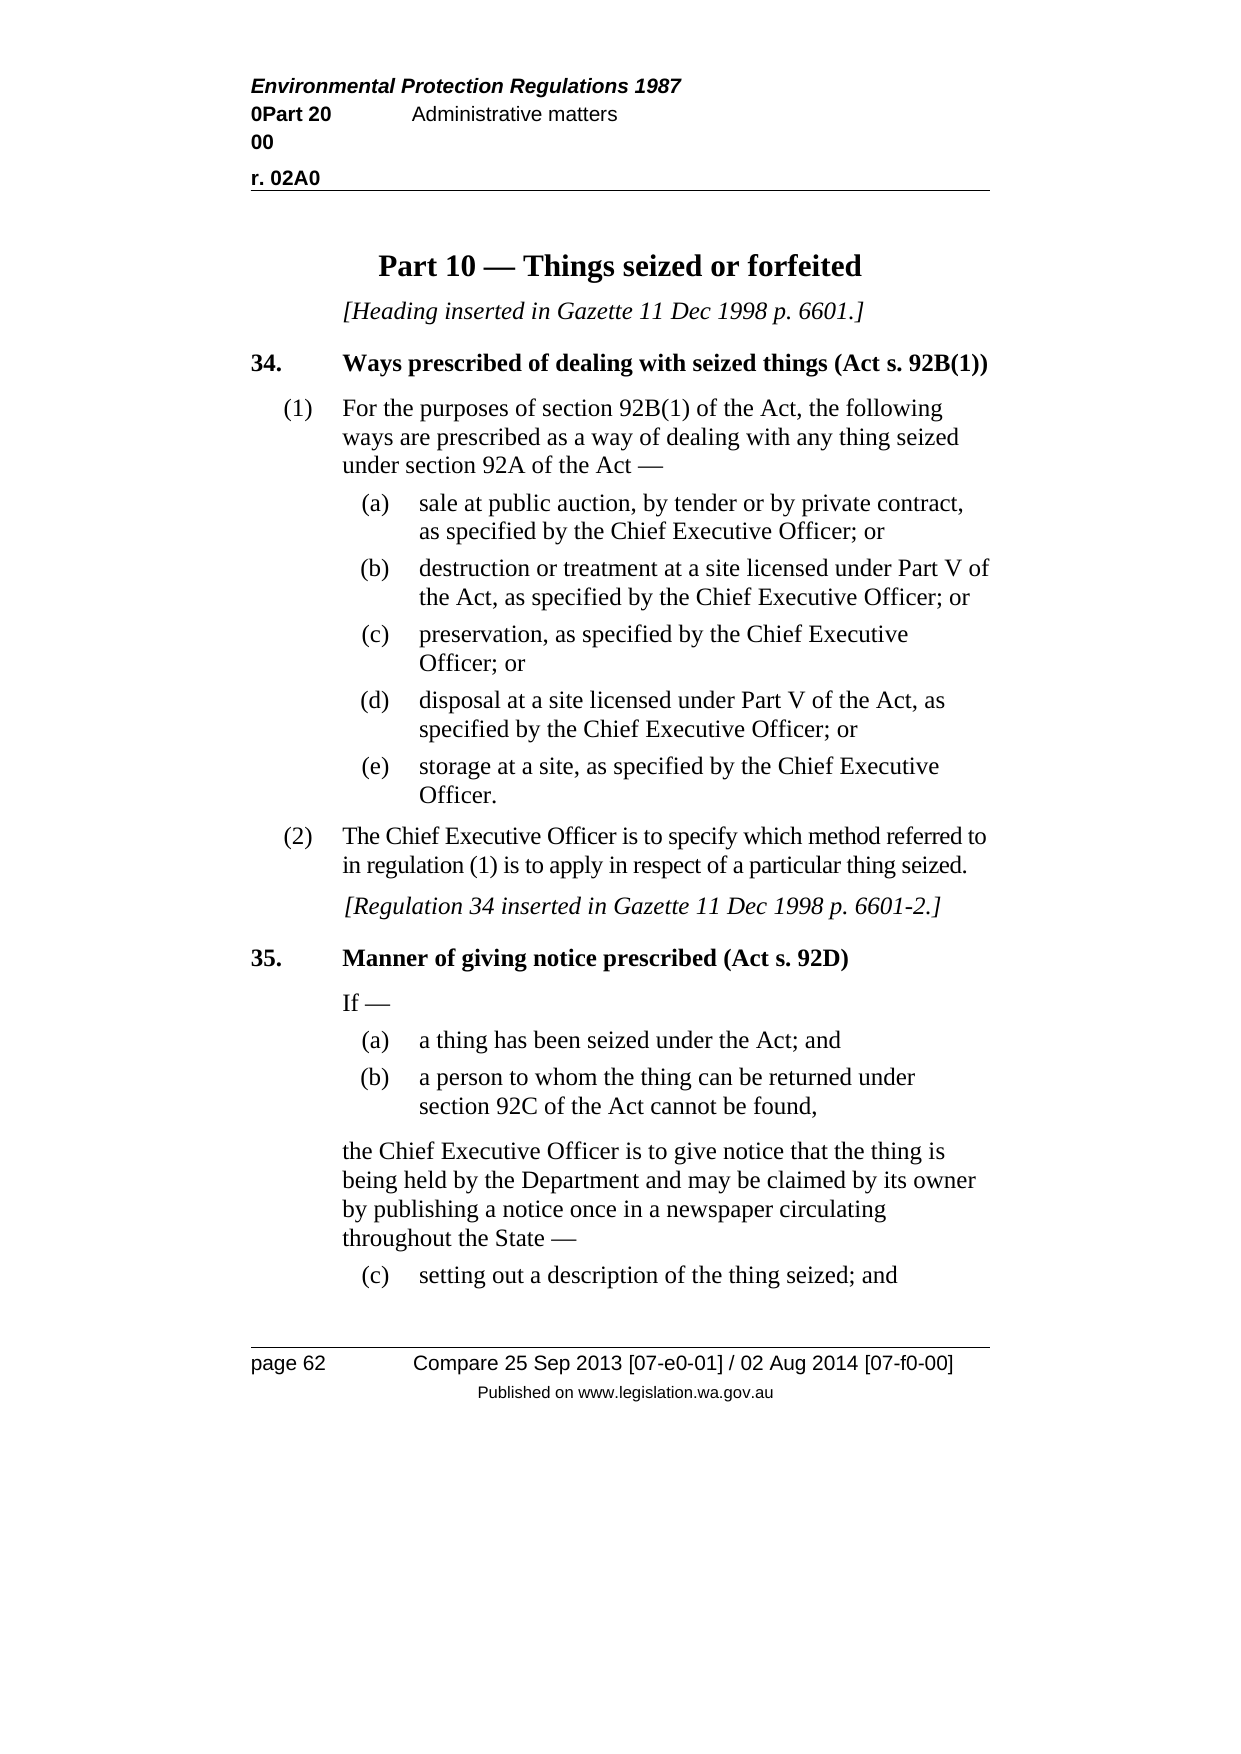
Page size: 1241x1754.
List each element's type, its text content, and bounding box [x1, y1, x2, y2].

subtitle [Heading inserted in Gazette 11 Dec 1998 p. 6601.] [251, 296, 990, 325]
subtitle 35. Manner of giving notice prescribed (Act s. 92D) [251, 943, 990, 971]
text (2) The Chief Executive Officer is to specify which method referred to in regulation (1) is to apply in respect of a particular thing seized. [251, 821, 990, 878]
text the Chief Executive Officer is to give notice that the thing is being held by the Department and may be claimed by its owner by publishing a notice once in a newspaper circulating throughout the State — [251, 1136, 990, 1251]
text (b) destruction or treatment at a site licensed under Part V of the Act, as specified by the Chief Executive Officer; or [251, 553, 990, 611]
text (e) storage at a site, as specified by the Chief Executive Officer. [251, 751, 990, 808]
text (a) a thing has been seized under the Act; and [251, 1025, 990, 1054]
subtitle 34. Ways prescribed of dealing with seized things (Act s. 92B(1)) [251, 348, 990, 376]
text [Regulation 34 inserted in Gazette 11 Dec 1998 p. 6601-2.] [251, 891, 990, 920]
text (c) preservation, as specified by the Chief Executive Officer; or [251, 619, 990, 677]
text (d) disposal at a site licensed under Part V of the Act, as specified by the Chief Executive Officer; or [251, 685, 990, 743]
text (1) For the purposes of section 92B(1) of the Act, the following ways are prescribed as a way of dealing with any thing seized under section 92A of the Act — [251, 393, 990, 479]
text (b) a person to whom the thing can be returned under section 92C of the Act cannot be found, [251, 1062, 990, 1120]
subtitle Part 10 — Things seized or forfeited [251, 247, 990, 283]
text (a) sale at public auction, by tender or by private contract, as specified by the Chief Executive Officer; or [251, 488, 990, 545]
text (c) setting out a description of the thing seized; and [251, 1260, 990, 1288]
text If — [251, 988, 990, 1017]
